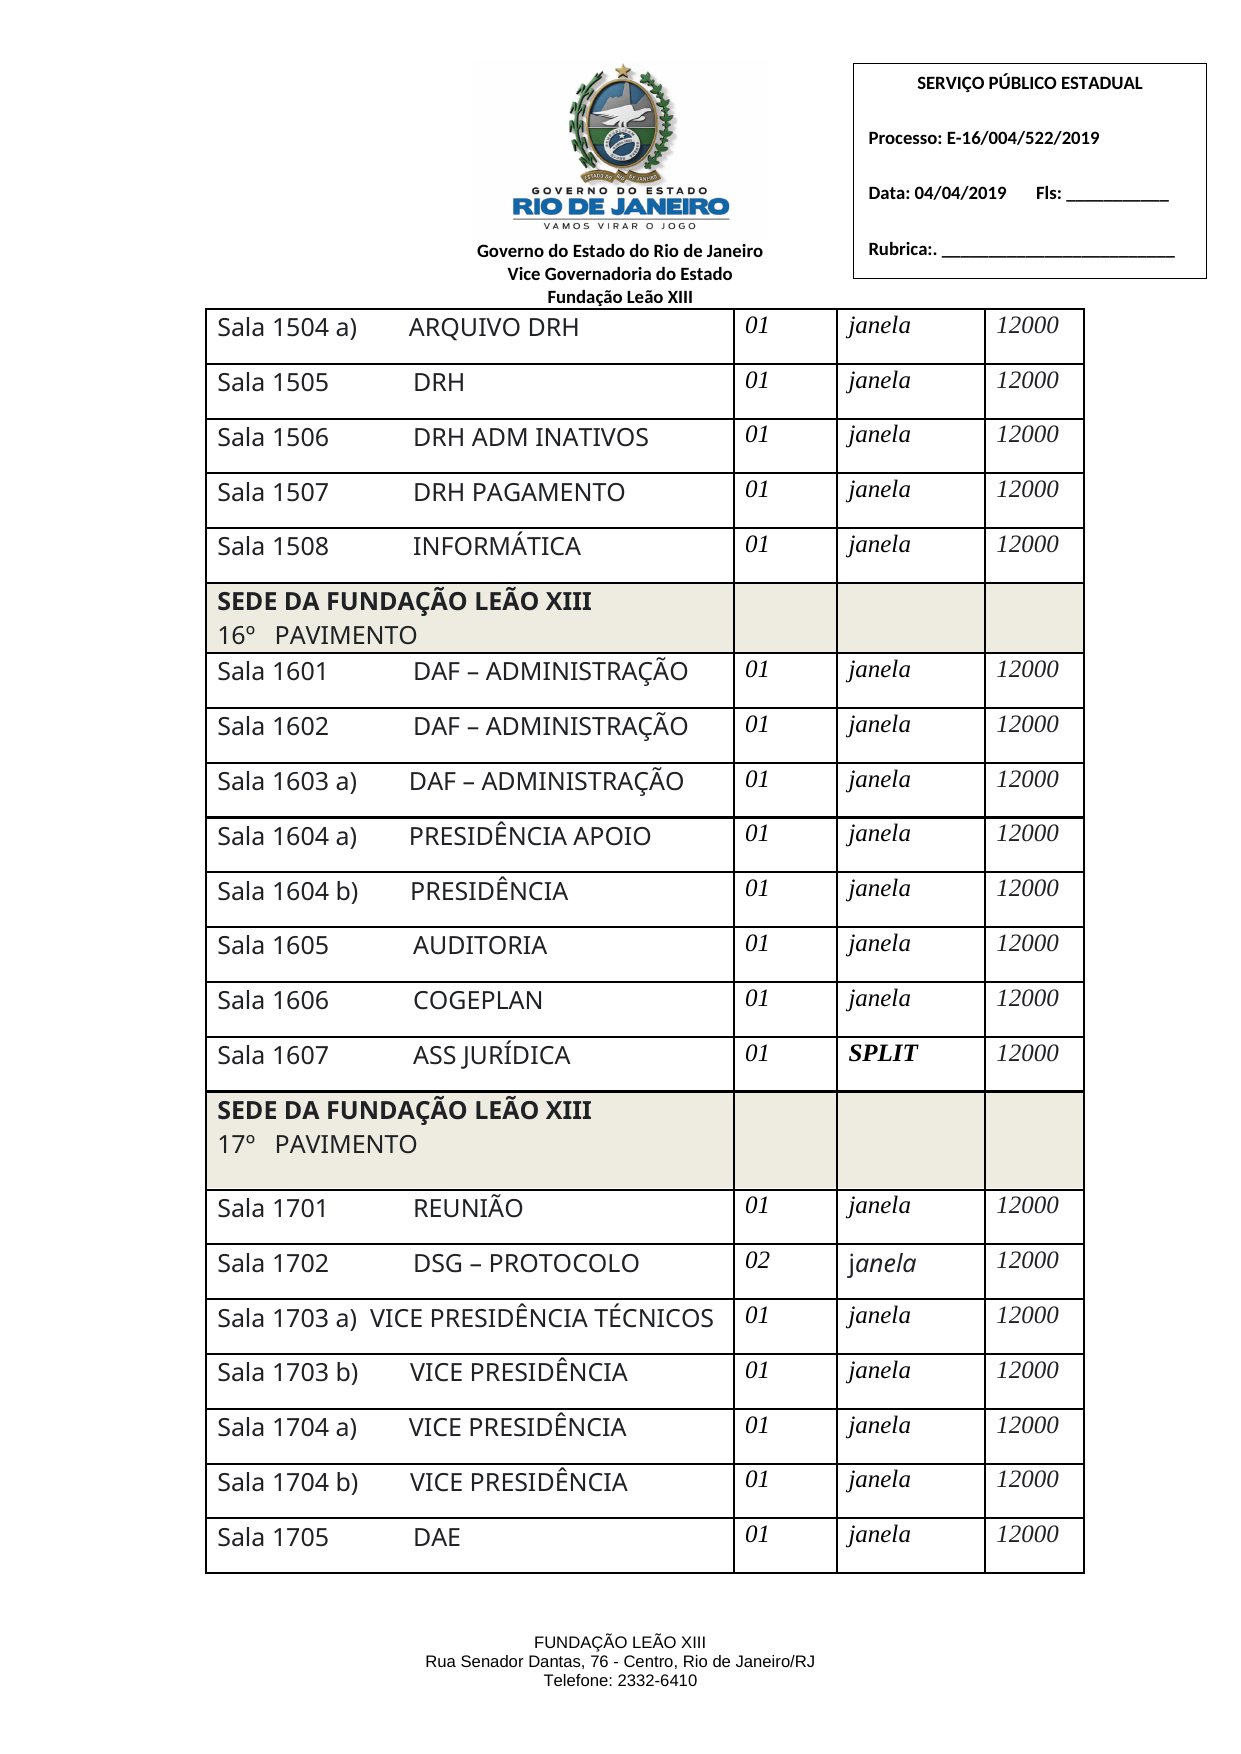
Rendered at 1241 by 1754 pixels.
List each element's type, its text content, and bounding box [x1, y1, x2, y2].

table_cell 12000 [986, 529, 1083, 582]
table_cell 12000 [986, 709, 1083, 762]
table_cell janela [838, 1465, 984, 1517]
table_cell 12000 [986, 310, 1083, 363]
table_cell janela [838, 1519, 984, 1572]
table_cell 01 [735, 1519, 836, 1572]
table_cell 01 [735, 365, 836, 417]
table_cell SEDE DA FUNDAÇÃO LEÃO XIII 16º PAVIMENTO [207, 584, 733, 652]
table_cell Sala 1506 DRH ADM INATIVOS [207, 420, 733, 472]
table_cell 12000 [986, 928, 1083, 981]
table_cell Sala 1705 DAE [207, 1519, 733, 1572]
table_cell Sala 1703 a) VICE PRESIDÊNCIA TÉCNICOS [207, 1300, 733, 1353]
table_cell janela [838, 474, 984, 527]
table_cell Sala 1504 a) ARQUIVO DRH [207, 310, 733, 363]
table_cell janela [838, 983, 984, 1036]
table_cell Sala 1704 a) VICE PRESIDÊNCIA [207, 1410, 733, 1462]
table_cell 12000 [986, 1038, 1083, 1090]
table_cell 12000 [986, 1519, 1083, 1572]
table_cell 12000 [986, 873, 1083, 926]
table_cell janela [838, 310, 984, 363]
table_cell 01 [735, 529, 836, 582]
table_cell 01 [735, 420, 836, 472]
table_cell Sala 1605 AUDITORIA [207, 928, 733, 981]
table_cell 12000 [986, 1245, 1083, 1298]
table_cell janela [838, 1410, 984, 1462]
table_cell 12000 [986, 819, 1083, 871]
table_cell 12000 [986, 764, 1083, 816]
table_cell janela [838, 365, 984, 417]
table_cell 12000 [986, 1355, 1083, 1408]
table_cell Sala 1703 b) VICE PRESIDÊNCIA [207, 1355, 733, 1408]
table_cell 01 [735, 1465, 836, 1517]
table_cell 01 [735, 764, 836, 816]
table_cell 01 [735, 1038, 836, 1090]
table_cell janela [838, 873, 984, 926]
table_cell janela [838, 709, 984, 762]
table_cell janela [838, 654, 984, 707]
table_cell Sala 1508 INFORMÁTICA [207, 529, 733, 582]
table_cell 12000 [986, 983, 1083, 1036]
table_cell SPLIT [838, 1038, 984, 1090]
table_cell janela [838, 819, 984, 871]
table_cell 12000 [986, 1300, 1083, 1353]
table_cell Sala 1702 DSG – PROTOCOLO [207, 1245, 733, 1298]
table_cell Sala 1701 REUNIÃO [207, 1191, 733, 1243]
table_cell 12000 [986, 1410, 1083, 1462]
table_cell Sala 1604 b) PRESIDÊNCIA [207, 873, 733, 926]
table_cell 12000 [986, 654, 1083, 707]
table_cell 01 [735, 310, 836, 363]
table_cell [838, 584, 984, 652]
table_cell 01 [735, 709, 836, 762]
table_cell 12000 [986, 1191, 1083, 1243]
table_cell [838, 1093, 984, 1188]
table_cell Sala 1604 a) PRESIDÊNCIA APOIO [207, 819, 733, 871]
table_cell SEDE DA FUNDAÇÃO LEÃO XIII 17º PAVIMENTO [207, 1093, 733, 1188]
table_cell 01 [735, 654, 836, 707]
table_cell [986, 1093, 1083, 1188]
table_cell 01 [735, 1355, 836, 1408]
table_cell 01 [735, 1410, 836, 1462]
table_cell [735, 1093, 836, 1188]
picture [472, 59, 768, 239]
table_cell janela [838, 420, 984, 472]
table_cell [986, 584, 1083, 652]
table_cell janela [838, 764, 984, 816]
table_cell 01 [735, 983, 836, 1036]
table_cell 01 [735, 819, 836, 871]
table_cell janela [838, 928, 984, 981]
table_cell 02 [735, 1245, 836, 1298]
table_cell janela [838, 1245, 984, 1298]
table_cell 12000 [986, 365, 1083, 417]
table_cell 12000 [986, 474, 1083, 527]
table_cell Sala 1607 ASS JURÍDICA [207, 1038, 733, 1090]
table_cell Sala 1603 a) DAF – ADMINISTRAÇÃO [207, 764, 733, 816]
table_cell 12000 [986, 420, 1083, 472]
table_cell 01 [735, 873, 836, 926]
table_cell janela [838, 1300, 984, 1353]
table_cell 01 [735, 1300, 836, 1353]
table_cell janela [838, 1355, 984, 1408]
table_cell [735, 584, 836, 652]
table_cell 01 [735, 928, 836, 981]
table_cell Sala 1602 DAF – ADMINISTRAÇÃO [207, 709, 733, 762]
table_cell 01 [735, 1191, 836, 1243]
table_cell Sala 1606 COGEPLAN [207, 983, 733, 1036]
table_cell janela [838, 529, 984, 582]
table_cell Sala 1704 b) VICE PRESIDÊNCIA [207, 1465, 733, 1517]
table_cell 12000 [986, 1465, 1083, 1517]
table_cell Sala 1601 DAF – ADMINISTRAÇÃO [207, 654, 733, 707]
table_cell Sala 1505 DRH [207, 365, 733, 417]
table_cell janela [838, 1191, 984, 1243]
table_cell 01 [735, 474, 836, 527]
table_cell Sala 1507 DRH PAGAMENTO [207, 474, 733, 527]
